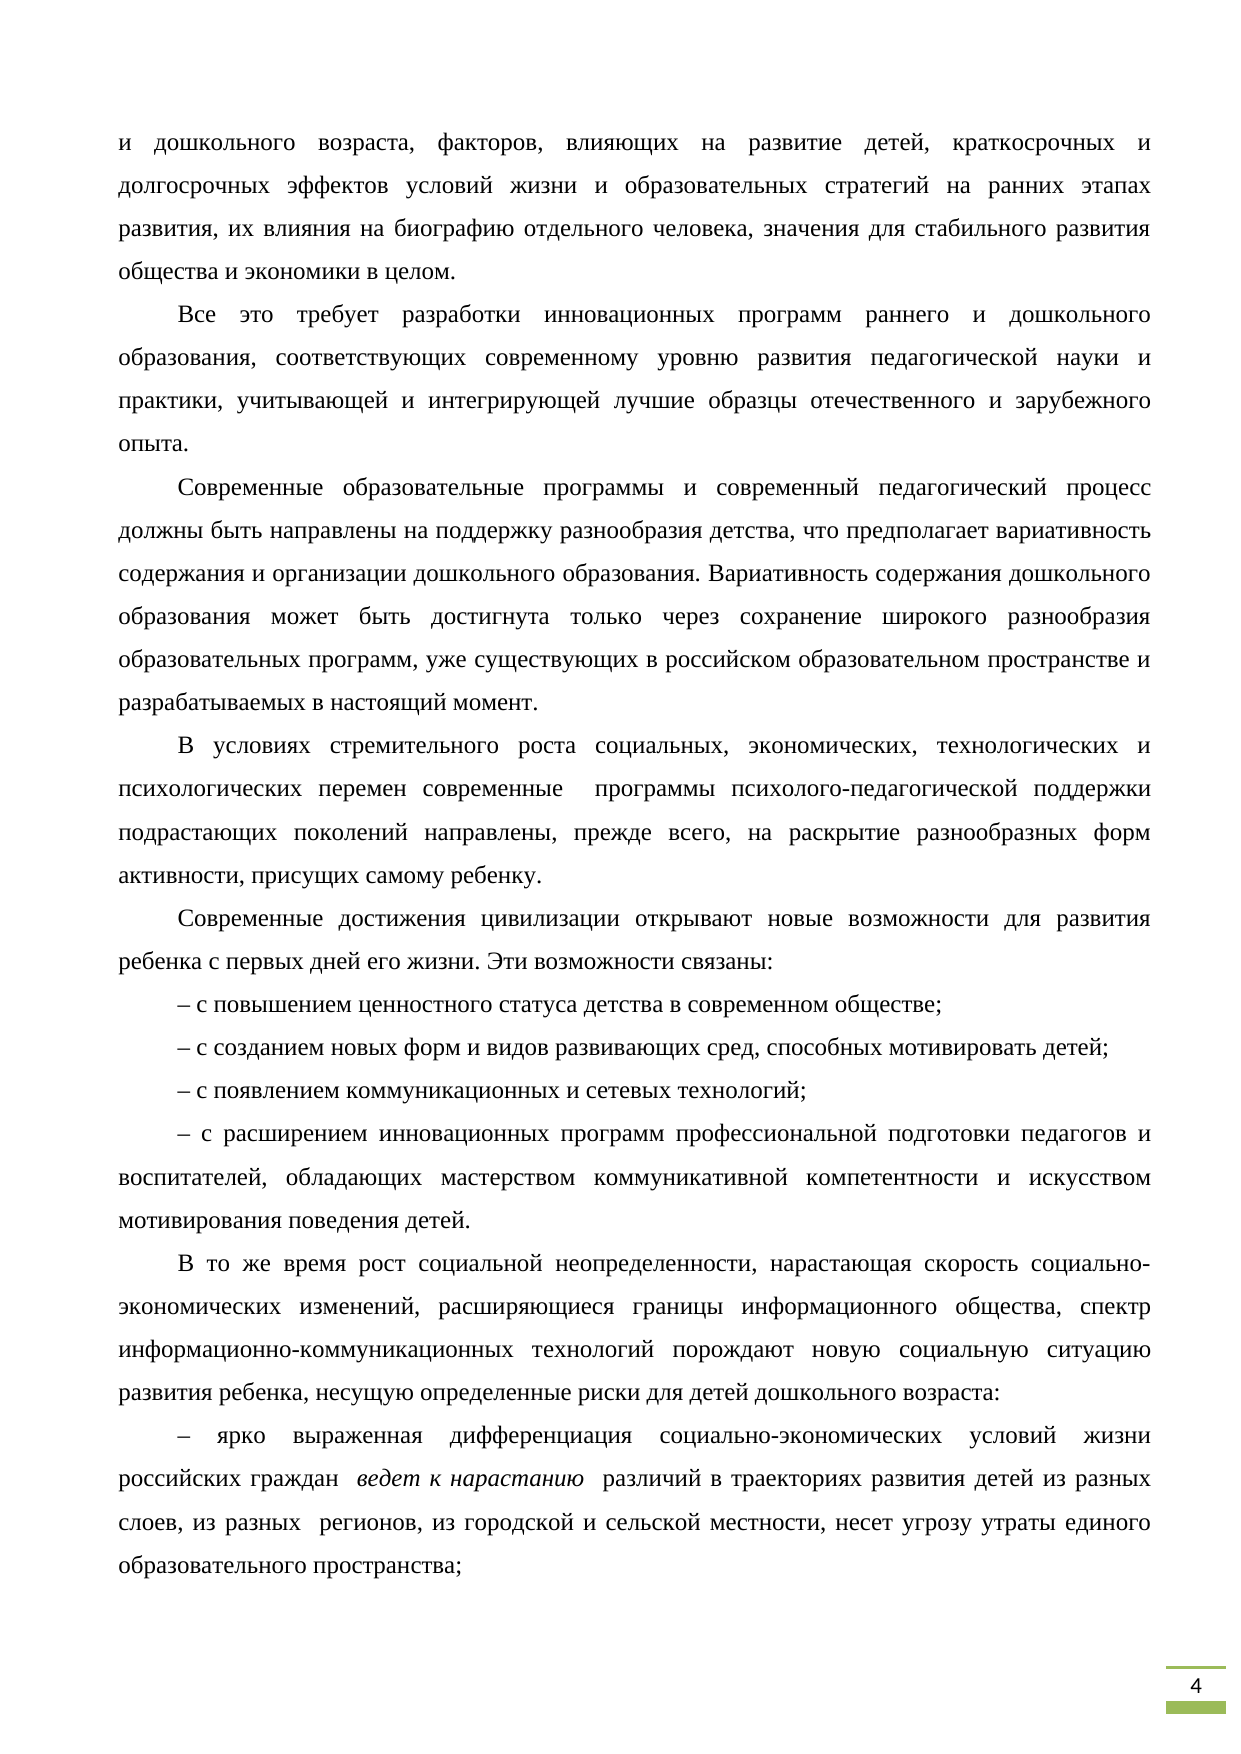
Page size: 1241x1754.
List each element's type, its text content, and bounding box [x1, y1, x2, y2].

text Современные образовательные программы и современный педагогический процесс должны быть направлены на поддержку разнообразия детства, что предполагает вариативность содержания и организации дошкольного образования. Вариативность содержания дошкольного образования может быть достигнута только через сохранение широкого разнообразия образовательных программ, уже существующих в российском образовательном пространстве и разрабатываемых в настоящий момент. [118, 472, 1152, 716]
text – с созданием новых форм и видов развивающих сред, способных мотивировать детей; [118, 1032, 1152, 1061]
text Все это требует разработки инновационных программ раннего и дошкольного образования, соответствующих современному уровню развития педагогической науки и практики, учитывающей и интегрирующей лучшие образцы отечественного и зарубежного опыта. [118, 299, 1152, 457]
text – с повышением ценностного статуса детства в современном обществе; [118, 989, 1152, 1018]
text – ярко выраженная дифференциация социально-экономических условий жизни российских граждан ведет к нарастанию различий в траекториях развития детей из разных слоев, из разных регионов, из городской и сельской местности, несет угрозу утраты единого образовательного пространства; [118, 1420, 1152, 1578]
text – с расширением инновационных программ профессиональной подготовки педагогов и воспитателей, обладающих мастерством коммуникативной компетентности и искусством мотивирования поведения детей. [118, 1118, 1152, 1233]
text Современные достижения цивилизации открывают новые возможности для развития ребенка с первых дней его жизни. Эти возможности связаны: [118, 903, 1152, 975]
text В условиях стремительного роста социальных, экономических, технологических и психологических перемен современные программы психолого-педагогической поддержки подрастающих поколений направлены, прежде всего, на раскрытие разнообразных форм активности, присущих самому ребенку. [118, 730, 1152, 888]
text – с появлением коммуникационных и сетевых технологий; [118, 1075, 1152, 1104]
text В то же время рост социальной неопределенности, нарастающая скорость социально-экономических изменений, расширяющиеся границы информационного общества, спектр информационно-коммуникационных технологий порождают новую социальную ситуацию развития ребенка, несущую определенные риски для детей дошкольного возраста: [118, 1248, 1152, 1406]
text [118, 127, 1152, 285]
